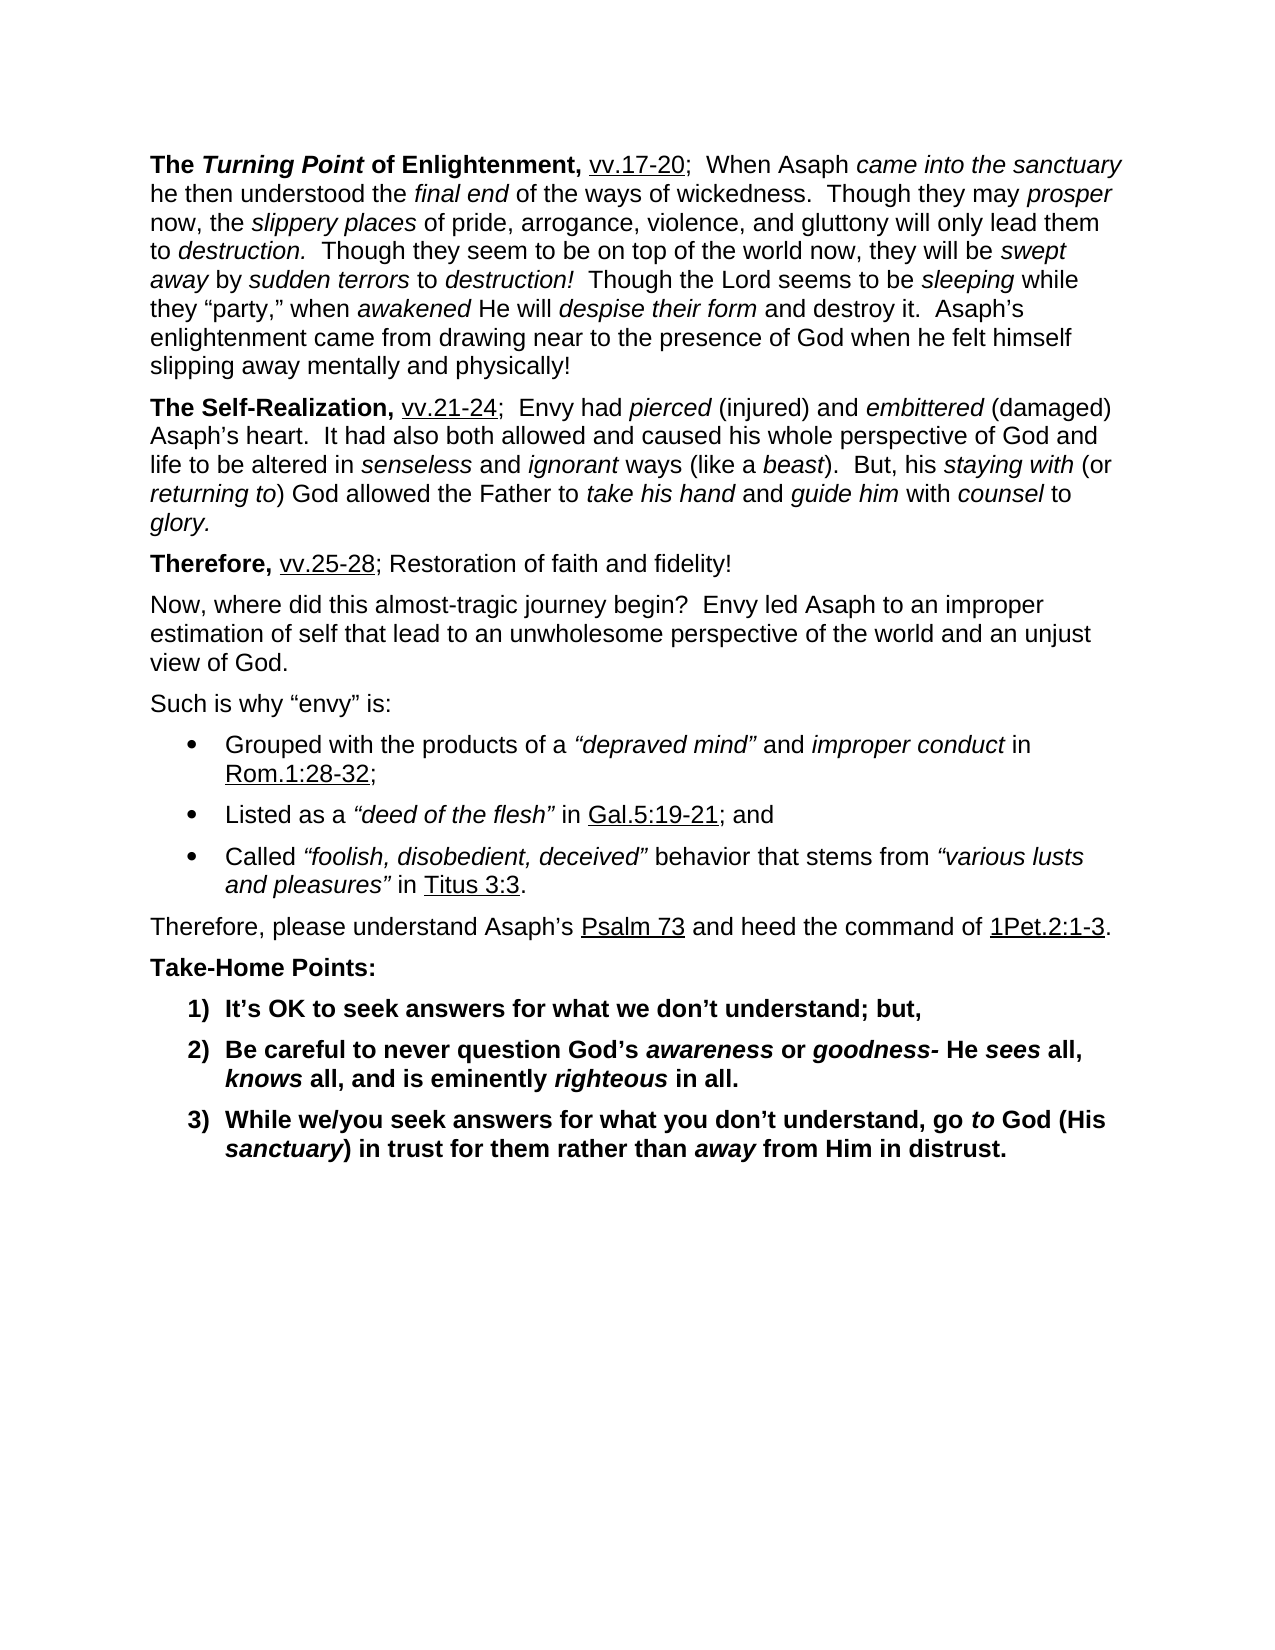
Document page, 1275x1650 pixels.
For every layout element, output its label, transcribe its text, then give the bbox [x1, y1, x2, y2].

text Now, where did this almost-tragic journey begin? Envy led Asaph to an improper estimation of self that lead to an unwholesome perspective of the world and an unjust view of God. [150, 590, 1125, 676]
list Listed as a “deed of the flesh” in Gal.5:19-21; and [187, 800, 1125, 829]
text Such is why “envy” is: [150, 689, 1125, 717]
text The Self-Realization, vv.21-24; Envy had pierced (injured) and embittered (damaged) Asaph’s heart. It had also both allowed and caused his whole perspective of God and life to be altered in senseless and ignorant ways (like a beast). But, his staying with (or returning to) God allowed the Father to take his hand and guide him with counsel to glory. [150, 392, 1125, 536]
list It’s OK to seek answers for what we don’t understand; but, [187, 994, 1125, 1023]
text Take-Home Points: [150, 953, 1125, 982]
text Therefore, please understand Asaph’s Psalm 73 and heed the command of 1Pet.2:1-3. [150, 912, 1125, 940]
list Called “foolish, disobedient, deceived” behavior that stems from “various lusts and pleasures” in Titus 3:3. [187, 841, 1125, 899]
text The Turning Point of Enlightenment, vv.17-20; When Asaph came into the sanctuary he then understood the final end of the ways of wickedness. Though they may prosper now, the slippery places of pride, arrogance, violence, and gluttony will only lead them to destruction. Though they seem to be on top of the world now, they will be swept away by sudden terrors to destruction! Though the Lord seems to be sleeping while they “party,” when awakened He will despise their form and destroy it. Asaph’s enlightenment came from drawing near to the presence of God when he felt himself slipping away mentally and physically! [150, 150, 1125, 380]
list Grouped with the products of a “depraved mind” and improper conduct in Rom.1:28-32; [187, 730, 1125, 788]
list While we/you seek answers for what you don’t understand, go to God (His sanctuary) in trust for them rather than away from Him in distrust. [187, 1105, 1125, 1163]
list Be careful to never question God’s awareness or goodness- He sees all, knows all, and is eminently righteous in all. [187, 1035, 1125, 1093]
text Therefore, vv.25-28; Restoration of faith and fidelity! [150, 549, 1125, 577]
